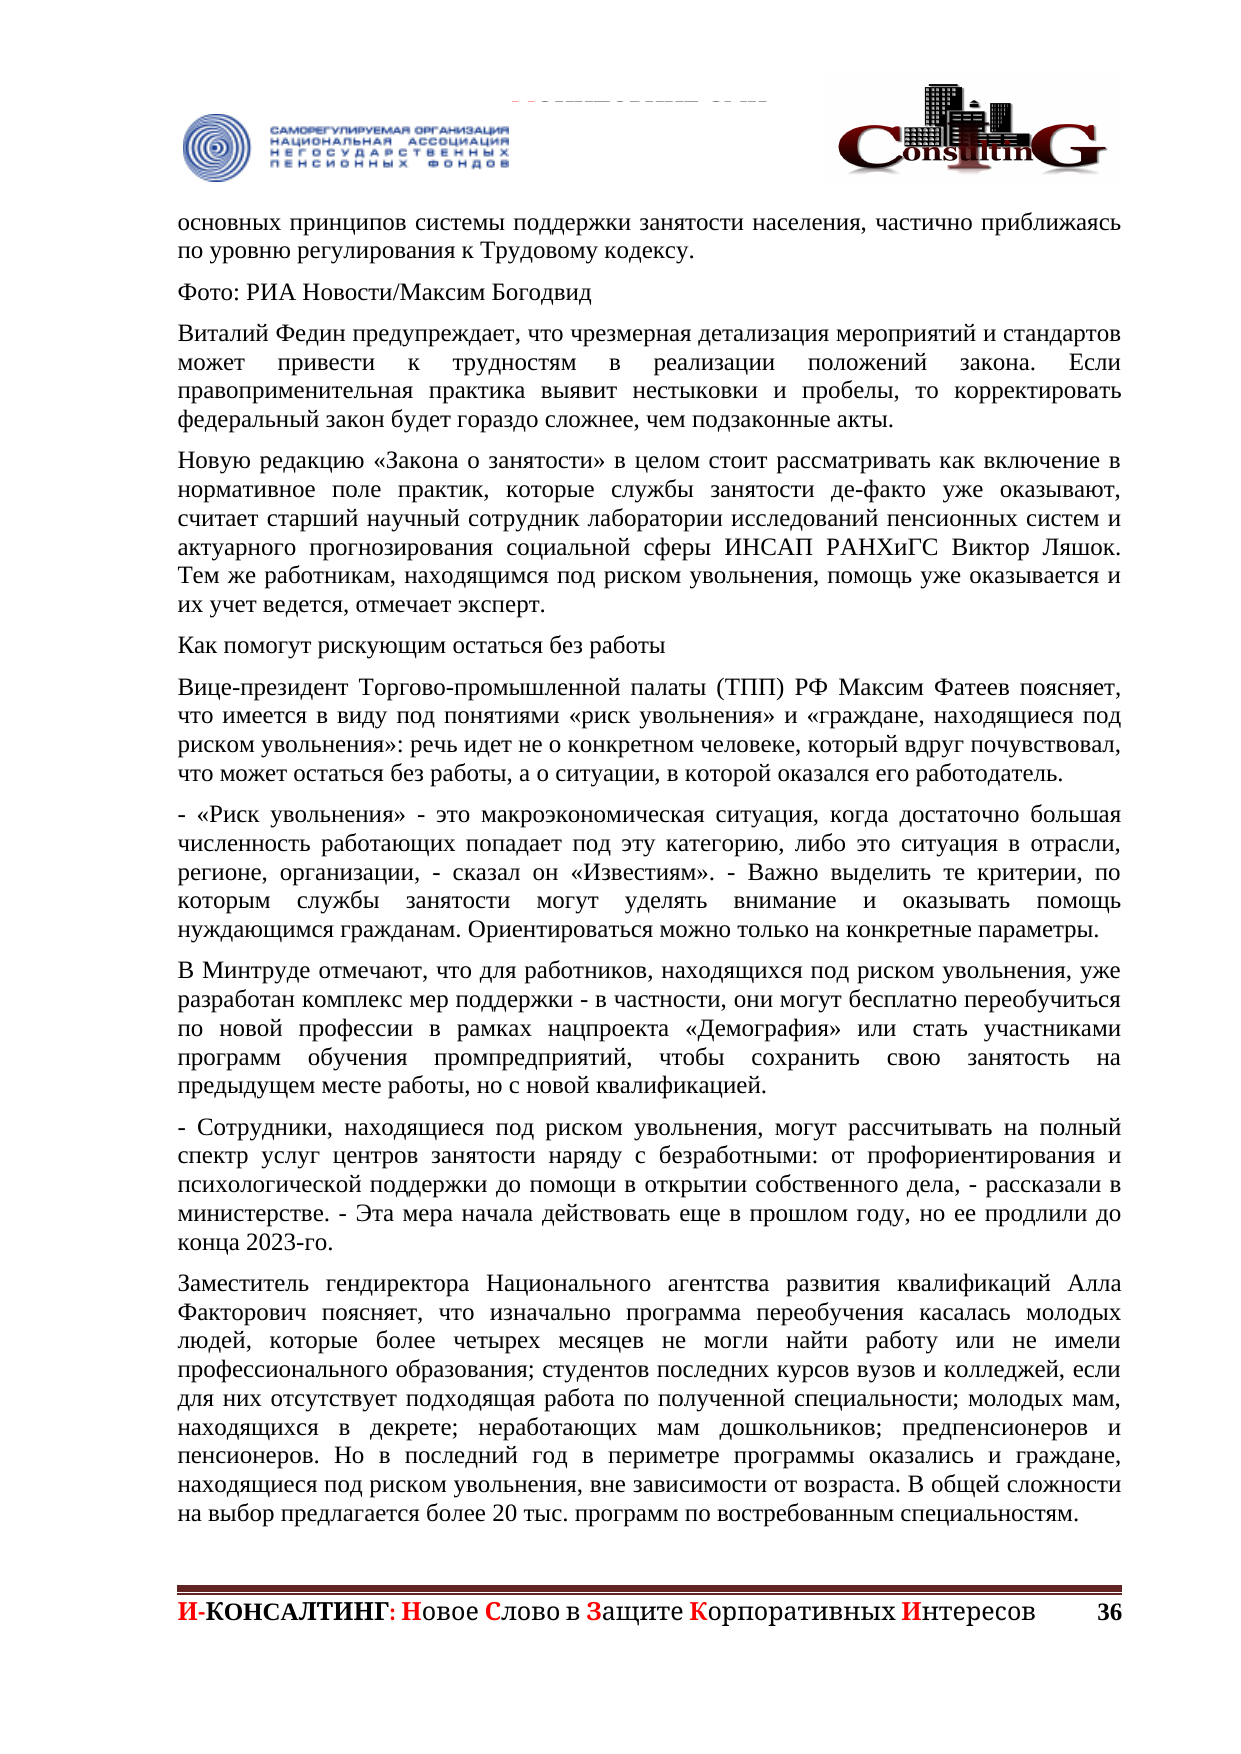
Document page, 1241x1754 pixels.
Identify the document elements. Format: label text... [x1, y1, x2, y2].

text - «Риск увольнения» - это макроэкономическая ситуация, когда достаточно большая численность работающих попадает под эту категорию, либо это ситуация в отрасли, регионе, организации, - сказал он «Известиям». - Важно выделить те критерии, по которым службы занятости могут уделять внимание и оказывать помощь нуждающимся гражданам. Ориентироваться можно только на конкретные параметры. [177, 799, 1122, 943]
text Новую редакцию «Закона о занятости» в целом стоит рассматривать как включение в нормативное поле практик, которые службы занятости де-факто уже оказывают, считает старший научный сотрудник лаборатории исследований пенсионных систем и актуарного прогнозирования социальной сферы ИНСАП РАНХиГС Виктор Ляшок. Тем же работникам, находящимся под риском увольнения, помощь уже оказывается и их учет ведется, отмечает эксперт. [177, 446, 1122, 618]
text - Сотрудники, находящиеся под риском увольнения, могут рассчитывать на полный спектр услуг центров занятости наряду с безработными: от профориентирования и психологической поддержки до помощи в открытии собственного дела, - рассказали в министерстве. - Эта мера начала действовать еще в прошлом году, но ее продлили до конца 2023-го. [177, 1112, 1122, 1256]
text Как помогут рискующим остаться без работы [177, 631, 1122, 659]
text Вице-президент Торгово-промышленной палаты (ТПП) РФ Максим Фатеев поясняет, что имеется в виду под понятиями «риск увольнения» и «граждане, находящиеся под риском увольнения»: речь идет не о конкретном человеке, который вдруг почувствовал, что может остаться без работы, а о ситуации, в которой оказался его работодатель. [177, 672, 1122, 787]
text Виталий Федин предупреждает, что чрезмерная детализация мероприятий и стандартов может привести к трудностям в реализации положений закона. Если правоприменительная практика выявит нестыковки и пробелы, то корректировать федеральный закон будет гораздо сложнее, чем подзаконные акты. [177, 318, 1122, 433]
text Заместитель гендиректора Национального агентства развития квалификаций Алла Факторович поясняет, что изначально программа переобучения касалась молодых людей, которые более четырех месяцев не могли найти работу или не имели профессионального образования; студентов последних курсов вузов и колледжей, если для них отсутствует подходящая работа по полученной специальности; молодых мам, находящихся в декрете; неработающих мам дошкольников; предпенсионеров и пенсионеров. Но в последний год в периметре программы оказались и граждане, находящиеся под риском увольнения, вне зависимости от возраста. В общей сложности на выбор предлагается более 20 тыс. программ по востребованным специальностям. [177, 1268, 1122, 1527]
text Фото: РИА Новости/Максим Богодвид [177, 277, 1122, 306]
picture [183, 114, 509, 182]
text В Минтруде отмечают, что для работников, находящихся под риском увольнения, уже разработан комплекс мер поддержки - в частности, они могут бесплатно переобучиться по новой профессии в рамках нацпроекта «Демография» или стать участниками программ обучения промпредприятий, чтобы сохранить свою занятость на предыдущем месте работы, но с новой квалификацией. [177, 956, 1122, 1099]
picture [821, 73, 1122, 182]
